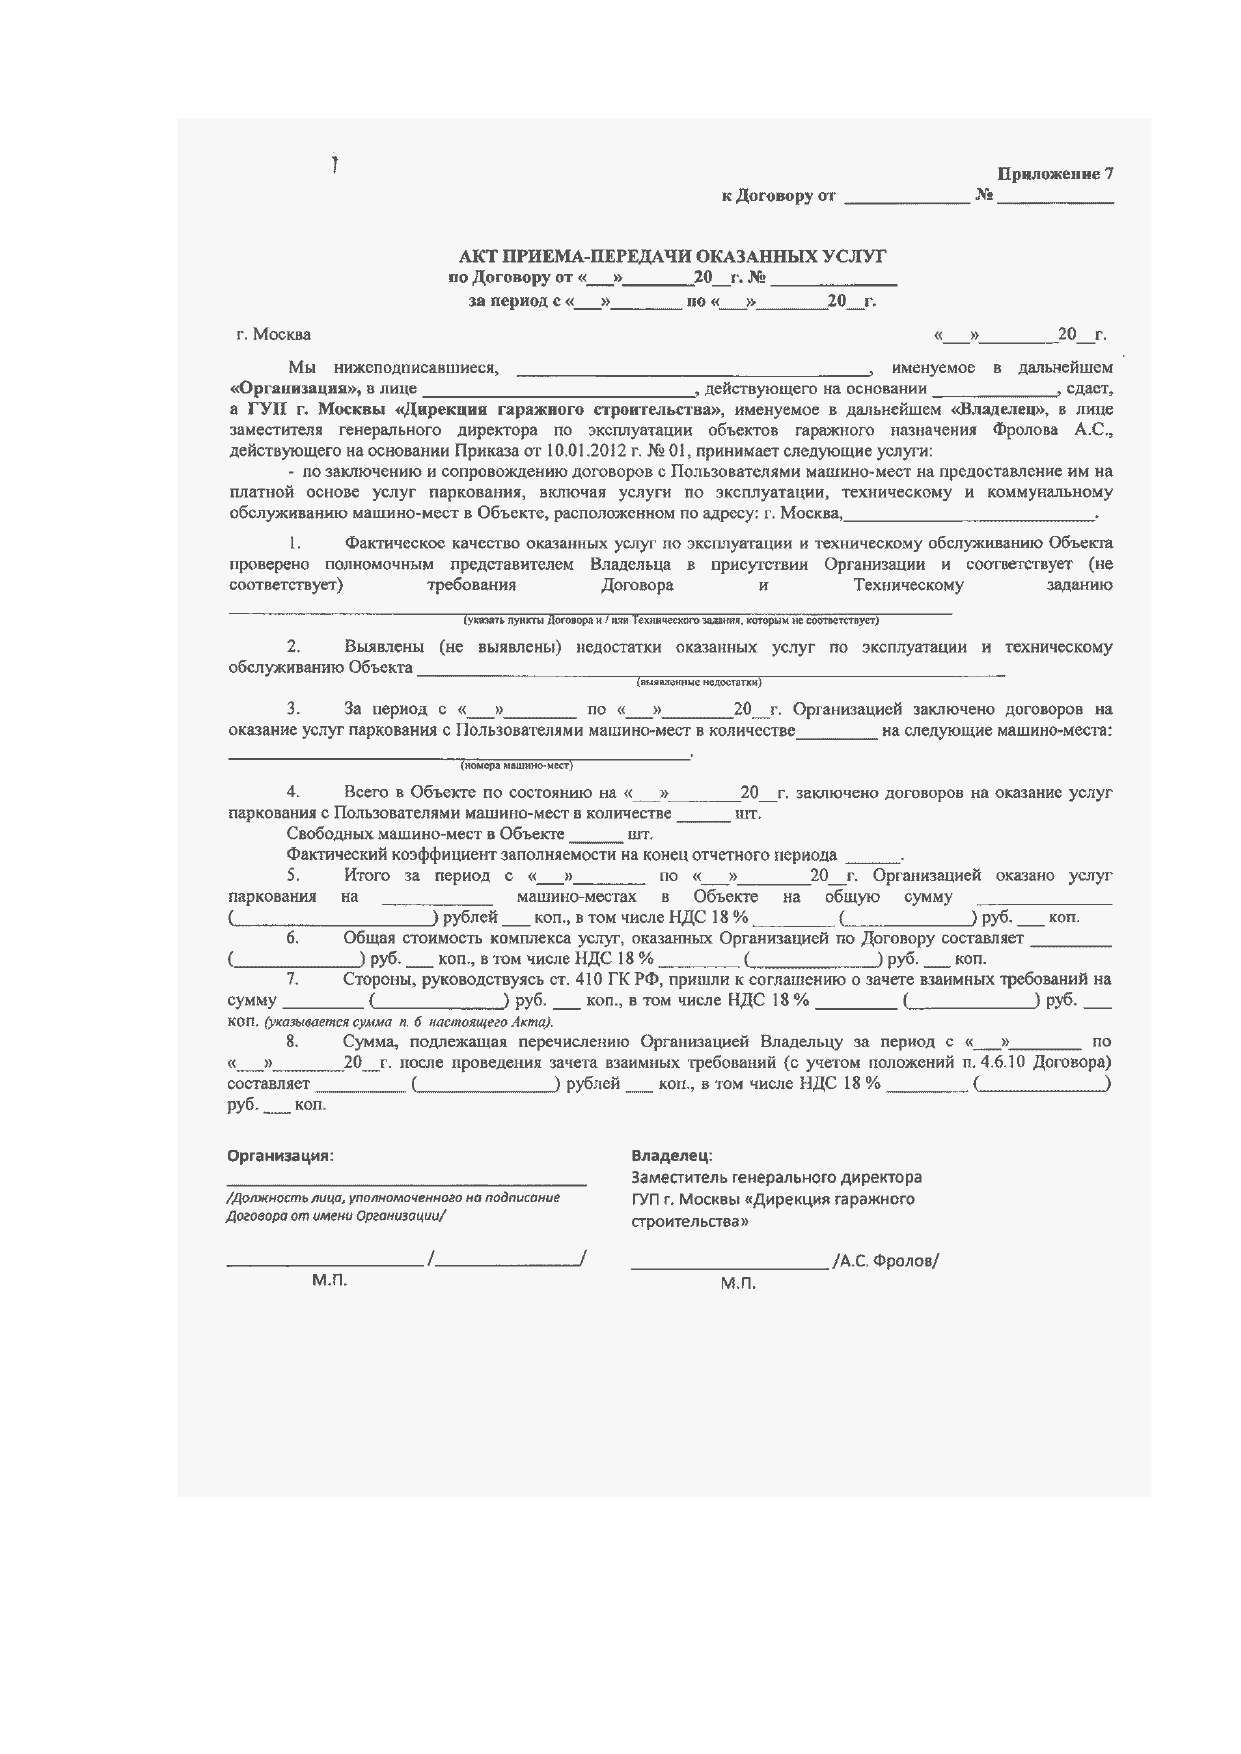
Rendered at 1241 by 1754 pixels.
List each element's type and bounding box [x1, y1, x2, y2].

picture [177, 118, 1152, 1497]
